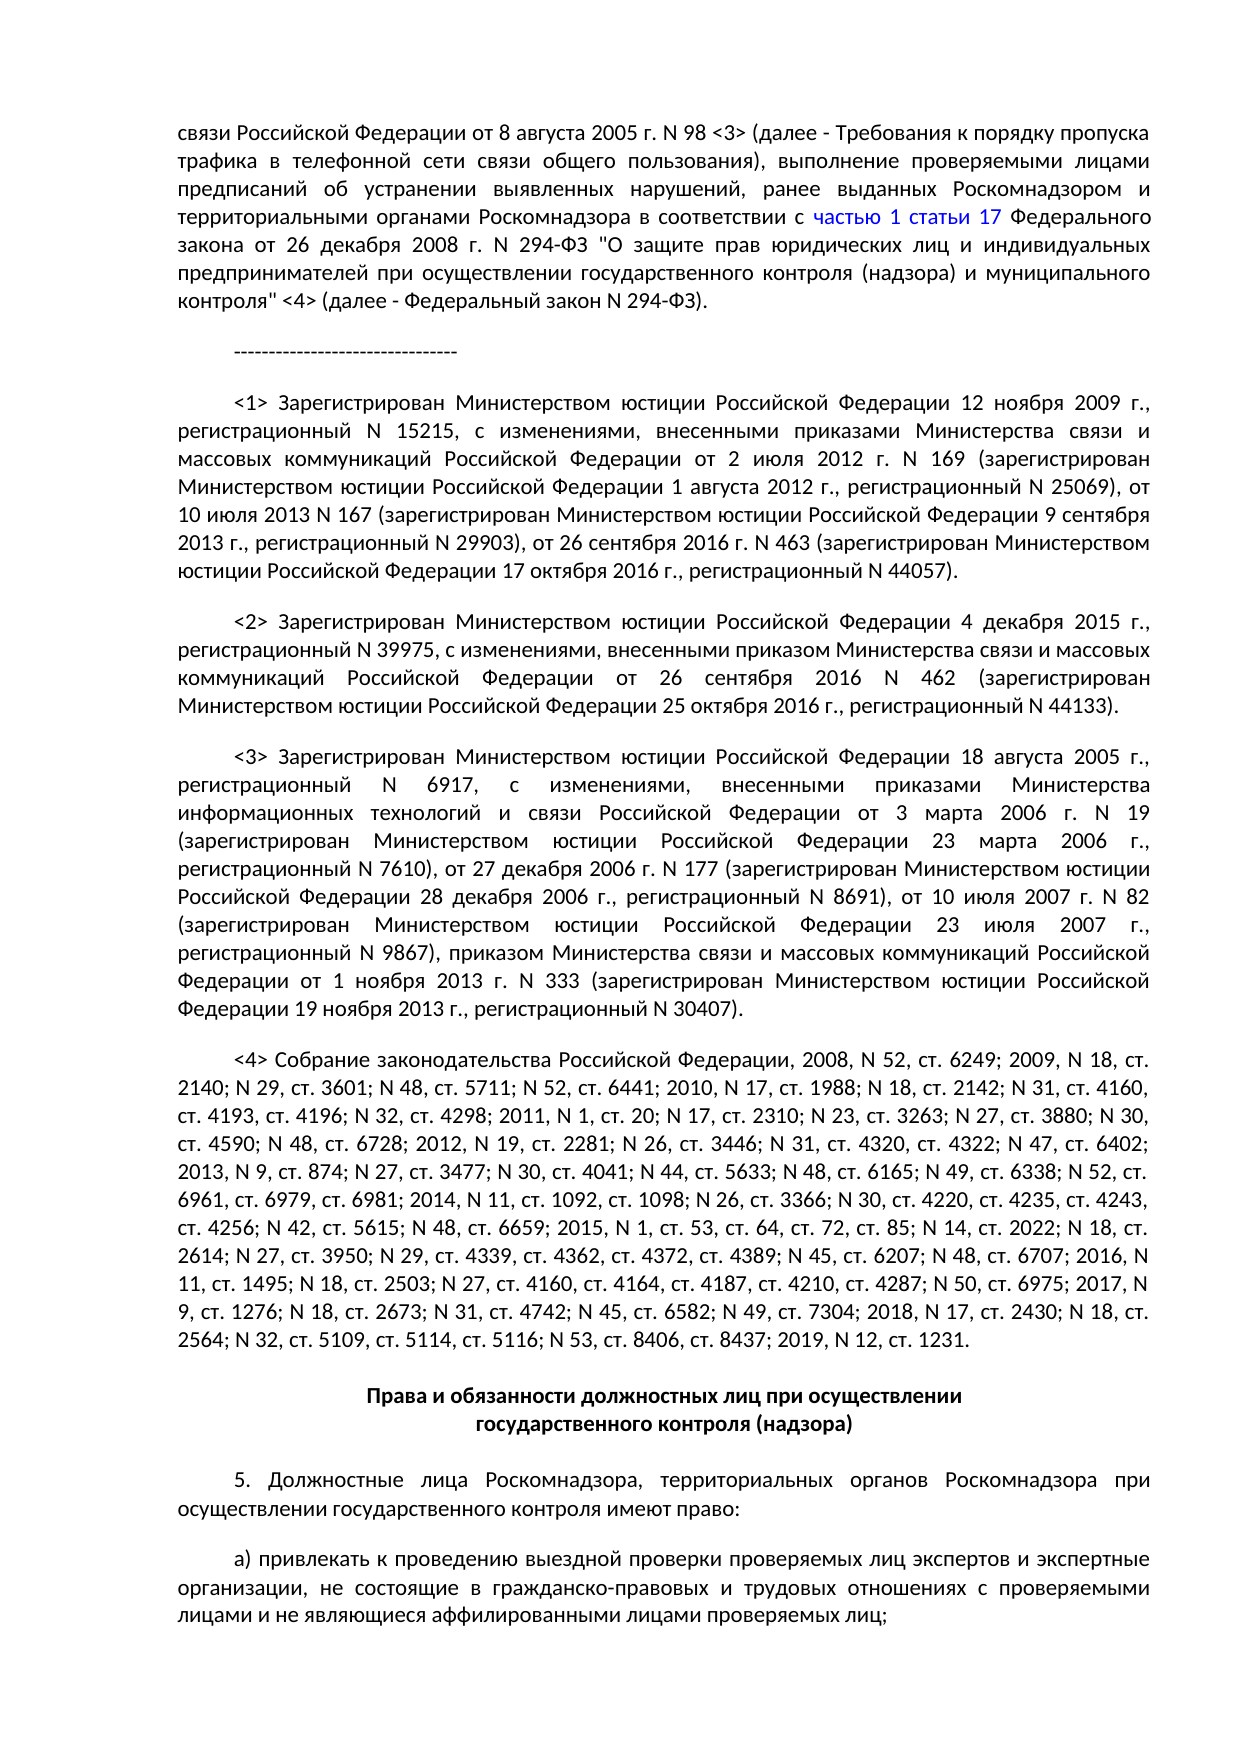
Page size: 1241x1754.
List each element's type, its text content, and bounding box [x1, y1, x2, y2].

title Права и обязанности должностных лиц при осуществлении [177, 1382, 1152, 1409]
text <2> Зарегистрирован Министерством юстиции Российской Федерации 4 декабря 2015 г., регистрационный N 39975, с изменениями, внесенными приказом Министерства связи и массовых коммуникаций Российской Федерации от 26 сентября 2016 N 462 (зарегистрирован Министерством юстиции Российской Федерации 25 октября 2016 г., регистрационный N 44133). [177, 607, 1152, 719]
text 5. Должностные лица Роскомнадзора, территориальных органов Роскомнадзора при осуществлении государственного контроля имеют право: [177, 1466, 1152, 1522]
text <3> Зарегистрирован Министерством юстиции Российской Федерации 18 августа 2005 г., регистрационный N 6917, с изменениями, внесенными приказами Министерства информационных технологий и связи Российской Федерации от 3 марта 2006 г. N 19 (зарегистрирован Министерством юстиции Российской Федерации 23 марта 2006 г., регистрационный N 7610), от 27 декабря 2006 г. N 177 (зарегистрирован Министерством юстиции Российской Федерации 28 декабря 2006 г., регистрационный N 8691), от 10 июля 2007 г. N 82 (зарегистрирован Министерством юстиции Российской Федерации 23 июля 2007 г., регистрационный N 9867), приказом Министерства связи и массовых коммуникаций Российской Федерации от 1 ноября 2013 г. N 333 (зарегистрирован Министерством юстиции Российской Федерации 19 ноября 2013 г., регистрационный N 30407). [177, 742, 1152, 1022]
text -------------------------------- [177, 337, 1152, 365]
title государственного контроля (надзора) [177, 1409, 1152, 1438]
text <4> Собрание законодательства Российской Федерации, 2008, N 52, ст. 6249; 2009, N 18, ст. 2140; N 29, ст. 3601; N 48, ст. 5711; N 52, ст. 6441; 2010, N 17, ст. 1988; N 18, ст. 2142; N 31, ст. 4160, ст. 4193, ст. 4196; N 32, ст. 4298; 2011, N 1, ст. 20; N 17, ст. 2310; N 23, ст. 3263; N 27, ст. 3880; N 30, ст. 4590; N 48, ст. 6728; 2012, N 19, ст. 2281; N 26, ст. 3446; N 31, ст. 4320, ст. 4322; N 47, ст. 6402; 2013, N 9, ст. 874; N 27, ст. 3477; N 30, ст. 4041; N 44, ст. 5633; N 48, ст. 6165; N 49, ст. 6338; N 52, ст. 6961, ст. 6979, ст. 6981; 2014, N 11, ст. 1092, ст. 1098; N 26, ст. 3366; N 30, ст. 4220, ст. 4235, ст. 4243, ст. 4256; N 42, ст. 5615; N 48, ст. 6659; 2015, N 1, ст. 53, ст. 64, ст. 72, ст. 85; N 14, ст. 2022; N 18, ст. 2614; N 27, ст. 3950; N 29, ст. 4339, ст. 4362, ст. 4372, ст. 4389; N 45, ст. 6207; N 48, ст. 6707; 2016, N 11, ст. 1495; N 18, ст. 2503; N 27, ст. 4160, ст. 4164, ст. 4187, ст. 4210, ст. 4287; N 50, ст. 6975; 2017, N 9, ст. 1276; N 18, ст. 2673; N 31, ст. 4742; N 45, ст. 6582; N 49, ст. 7304; 2018, N 17, ст. 2430; N 18, ст. 2564; N 32, ст. 5109, ст. 5114, ст. 5116; N 53, ст. 8406, ст. 8437; 2019, N 12, ст. 1231. [177, 1045, 1152, 1353]
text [177, 118, 1152, 314]
text <1> Зарегистрирован Министерством юстиции Российской Федерации 12 ноября 2009 г., регистрационный N 15215, с изменениями, внесенными приказами Министерства связи и массовых коммуникаций Российской Федерации от 2 июля 2012 г. N 169 (зарегистрирован Министерством юстиции Российской Федерации 1 августа 2012 г., регистрационный N 25069), от 10 июля 2013 N 167 (зарегистрирован Министерством юстиции Российской Федерации 9 сентября 2013 г., регистрационный N 29903), от 26 сентября 2016 г. N 463 (зарегистрирован Министерством юстиции Российской Федерации 17 октября 2016 г., регистрационный N 44057). [177, 388, 1152, 584]
text а) привлекать к проведению выездной проверки проверяемых лиц экспертов и экспертные организации, не состоящие в гражданско-правовых и трудовых отношениях с проверяемыми лицами и не являющиеся аффилированными лицами проверяемых лиц; [177, 1544, 1152, 1629]
